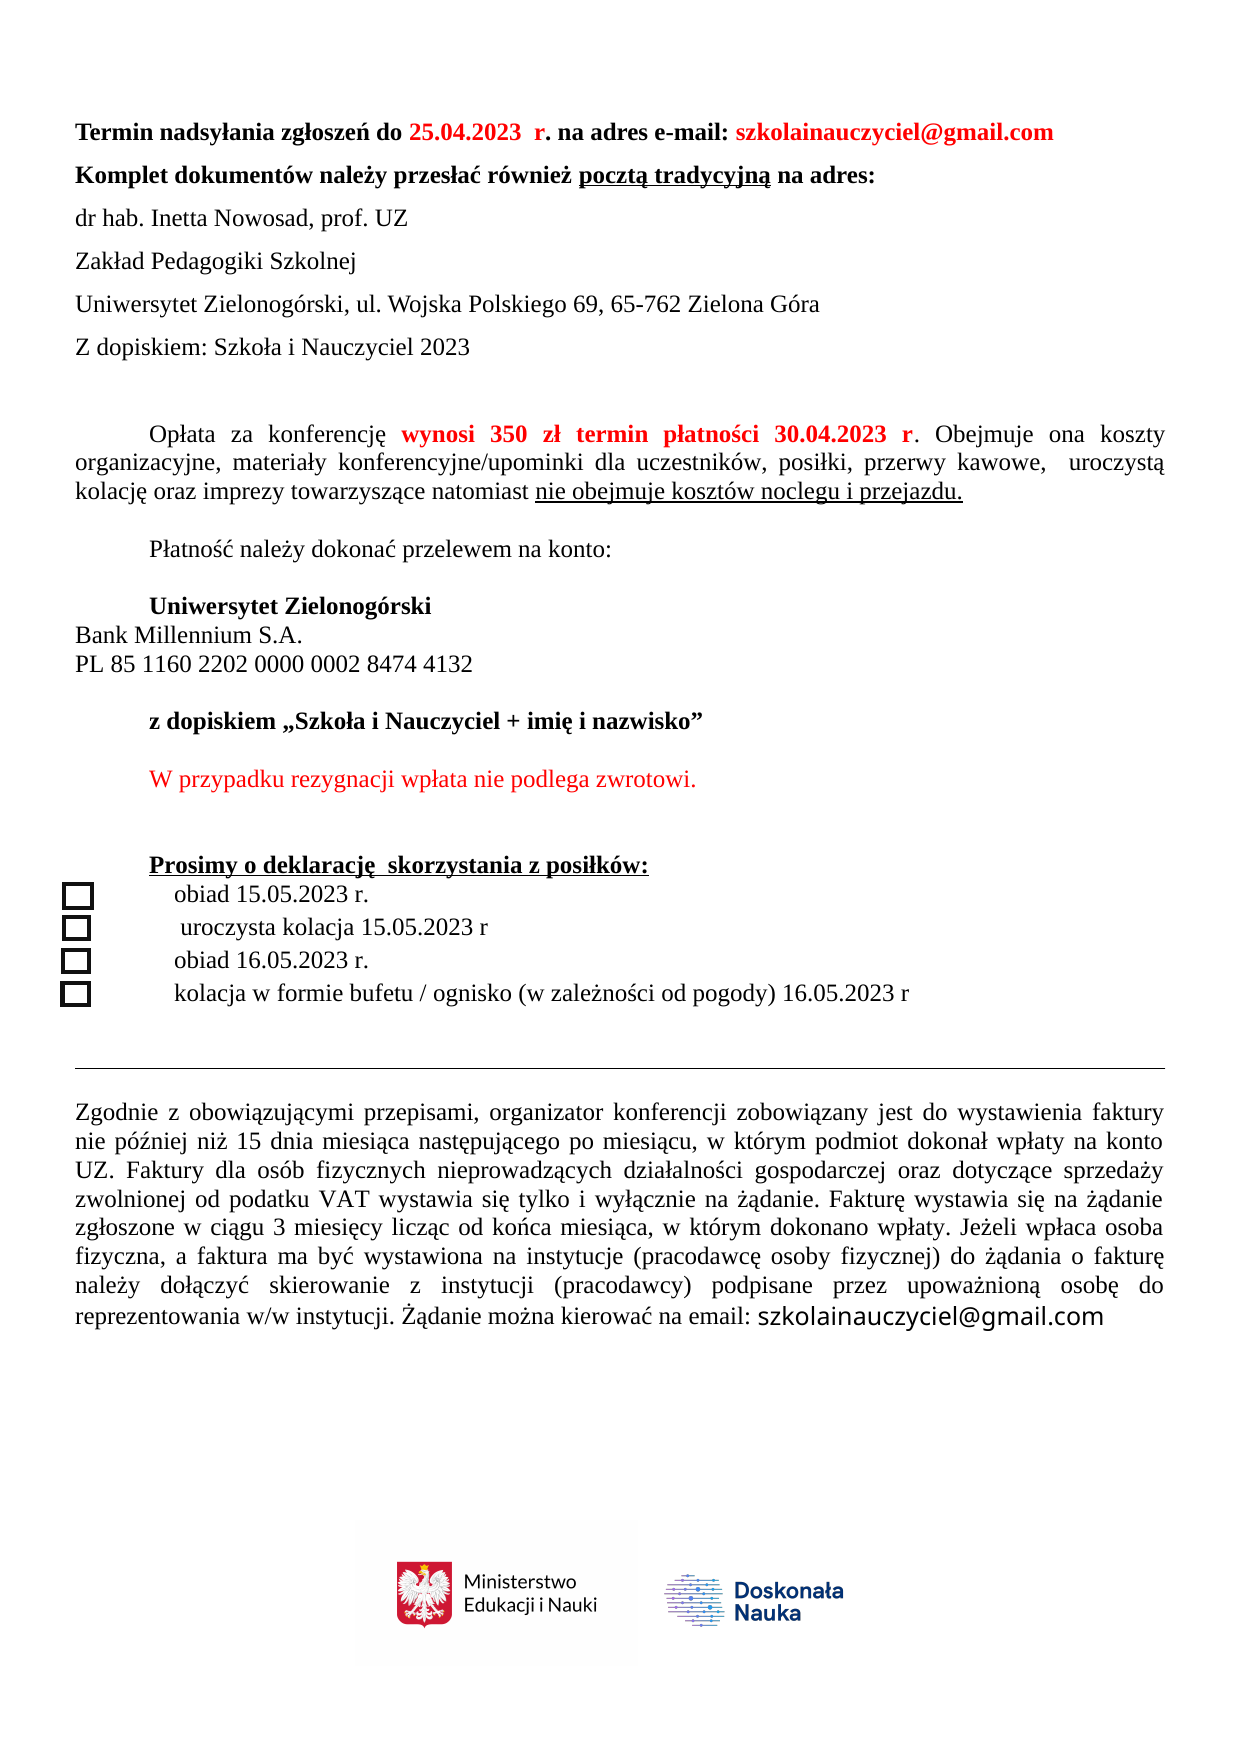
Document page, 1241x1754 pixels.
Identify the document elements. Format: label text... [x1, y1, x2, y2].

text uroczysta kolacja 15.05.2023 r [75, 912, 1165, 940]
picture [355, 1520, 871, 1666]
text kolacja w formie bufetu / ognisko (w zależności od pogody) 16.05.2023 r [75, 978, 1165, 1006]
text Termin nadsyłania zgłoszeń do 25.04.2023 r. na adres e-mail: szkolainauczyciel@gmail.com [75, 117, 1165, 146]
text Zakład Pedagogiki Szkolnej [75, 246, 1165, 275]
text PL 85 1160 2202 0000 0002 8474 4132 [75, 649, 1165, 677]
text dr hab. Inetta Nowosad, prof. UZ [75, 203, 1165, 232]
text W przypadku rezygnacji wpłata nie podlega zwrotowi. [75, 764, 1165, 792]
text Bank Millennium S.A. [75, 620, 1165, 649]
text Prosimy o deklarację skorzystania z posiłków: [75, 850, 1165, 879]
text z dopiskiem „Szkoła i Nauczyciel + imię i nazwisko” [75, 706, 1165, 735]
text obiad 16.05.2023 r. [75, 945, 1165, 973]
text Uniwersytet Zielonogórski [75, 591, 1165, 620]
text Opłata za konferencję wynosi 350 zł termin płatności 30.04.2023 r. Obejmuje ona koszty organizacyjne, materiały konferencyjne/upominki dla uczestników, posiłki, przerwy kawowe, uroczystą kolację oraz imprezy towarzyszące natomiast nie obejmuje kosztów noclegu i przejazdu. [75, 419, 1165, 505]
text Płatność należy dokonać przelewem na konto: [75, 534, 1165, 562]
text obiad 15.05.2023 r. [75, 879, 1165, 907]
text Komplet dokumentów należy przesłać również pocztą tradycyjną na adres: [75, 160, 1165, 189]
text Zgodnie z obowiązującymi przepisami, organizator konferencji zobowiązany jest do wystawienia faktury nie później niż 15 dnia miesiąca następującego po miesiącu, w którym podmiot dokonał wpłaty na konto UZ. Faktury dla osób fizycznych nieprowadzących działalności gospodarczej oraz dotyczące sprzedaży zwolnionej od podatku VAT wystawia się tylko i wyłącznie na żądanie. Fakturę wystawia się na żądanie zgłoszone w ciągu 3 miesięcy licząc od końca miesiąca, w którym dokonano wpłaty. Jeżeli wpłaca osoba fizyczna, a faktura ma być wystawiona na instytucje (pracodawcę osoby fizycznej) do żądania o fakturę należy dołączyć skierowanie z instytucji (pracodawcy) podpisane przez upoważnioną osobę do reprezentowania w/w instytucji. Żądanie można kierować na email: szkolainauczyciel@gmail.com [75, 1097, 1165, 1333]
text Z dopiskiem: Szkoła i Nauczyciel 2023 [75, 332, 1165, 361]
text Uniwersytet Zielonogórski, ul. Wojska Polskiego 69, 65-762 Zielona Góra [75, 289, 1165, 318]
